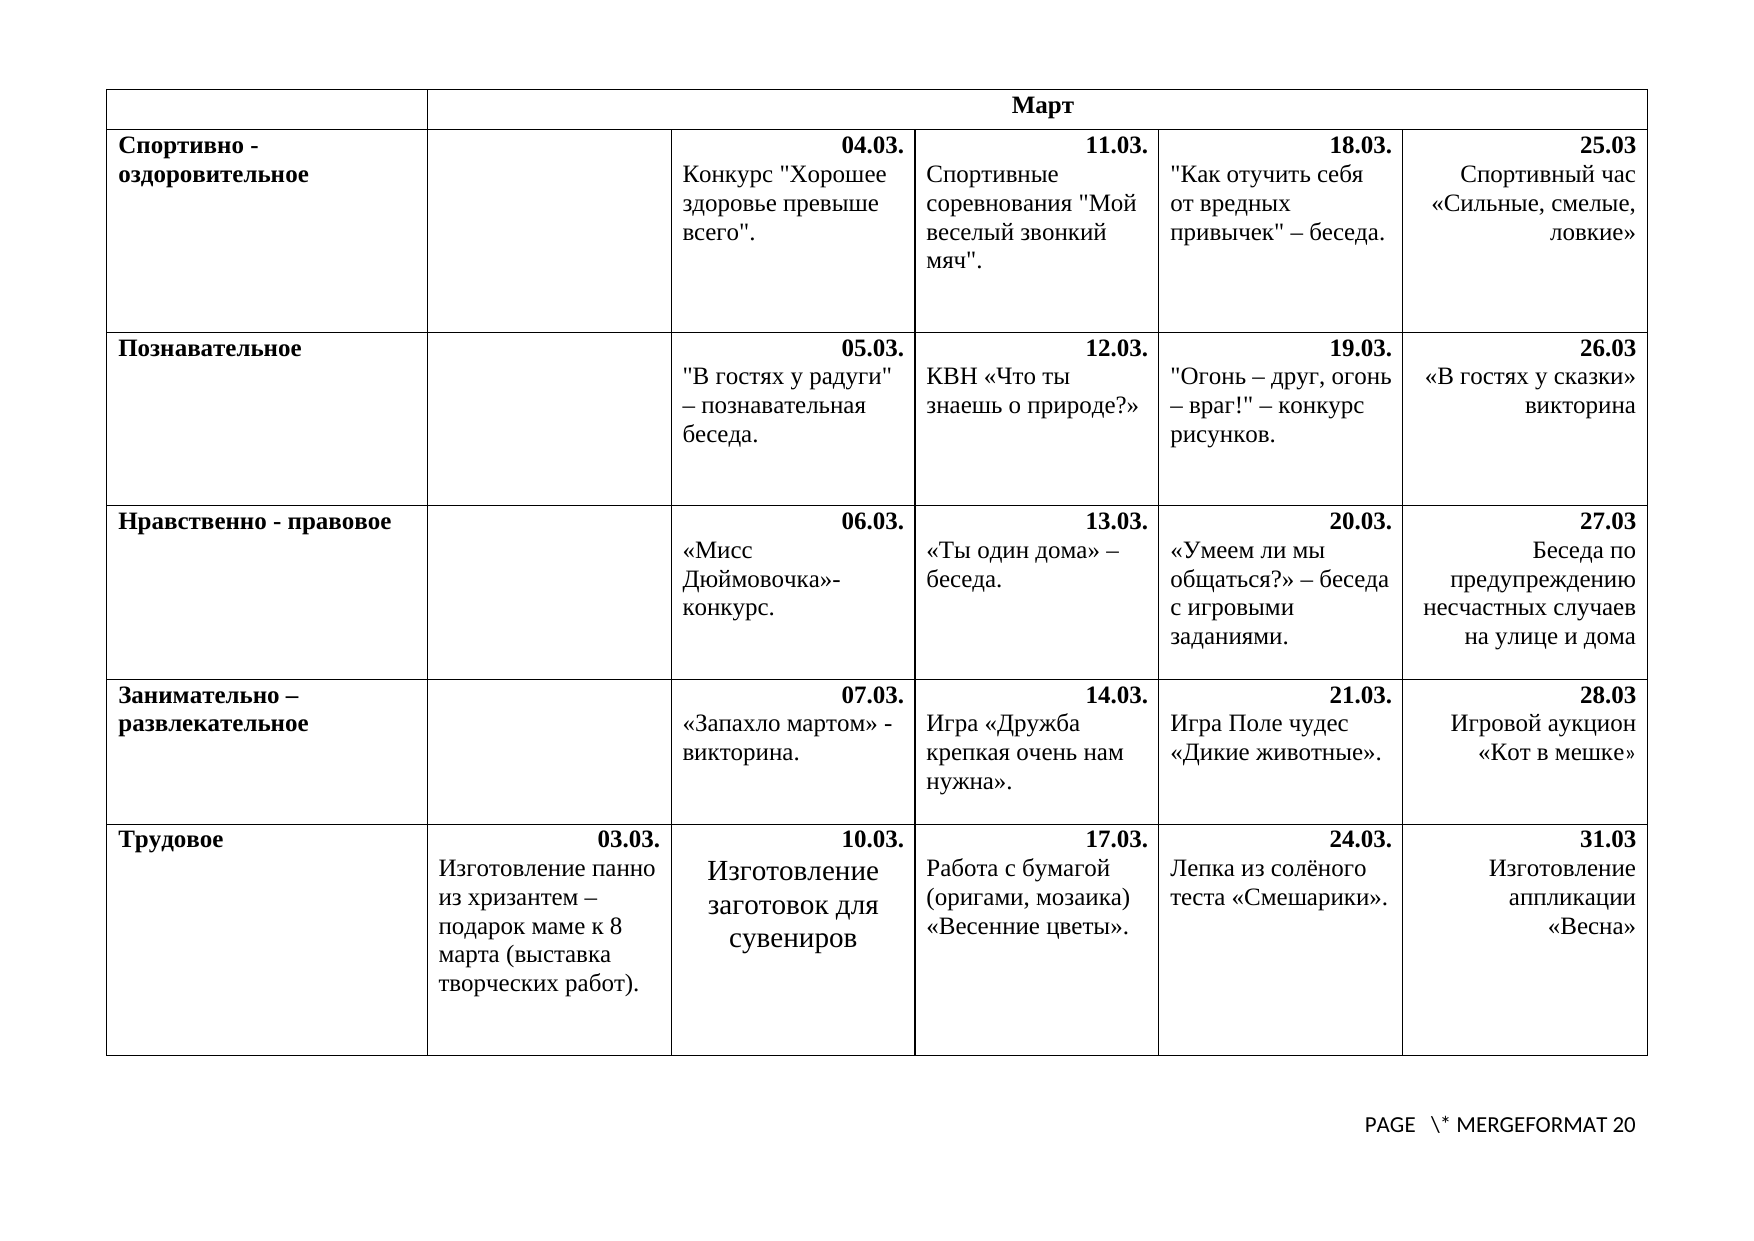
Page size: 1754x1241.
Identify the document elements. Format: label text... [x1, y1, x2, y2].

table_cell 07.03. «Запахло мартом» - викторина. [672, 680, 914, 823]
table_cell 26.03 «В гостях у сказки» викторина [1403, 333, 1647, 505]
table_cell 11.03. Спортивные соревнования "Мой веселый звонкий мяч". [916, 130, 1158, 332]
table_cell [428, 506, 671, 679]
table_cell [428, 130, 671, 332]
table_cell 10.03. Изготовление заготовок для сувениров [672, 825, 914, 1054]
table_cell 12.03. КВН «Что ты знаешь о природе?» [916, 333, 1158, 505]
table_cell 13.03. «Ты один дома» – беседа. [916, 506, 1158, 679]
table_header Март [428, 90, 1647, 129]
table_cell 28.03 Игровой аукцион «Кот в мешке» [1403, 680, 1647, 823]
table_cell Спортивно - оздоровительное [107, 130, 427, 332]
table_cell Познавательное [107, 333, 427, 505]
table_cell 20.03. «Умеем ли мы общаться?» – беседа с игровыми заданиями. [1159, 506, 1402, 679]
table_cell 05.03. "В гостях у радуги" – познавательная беседа. [672, 333, 914, 505]
table_cell 19.03. "Огонь – друг, огонь – враг!" – конкурс рисунков. [1159, 333, 1402, 505]
table_cell Трудовое [107, 825, 427, 1054]
table_cell [428, 333, 671, 505]
table_cell 06.03. «Мисс Дюймовочка»- конкурс. [672, 506, 914, 679]
table_cell 03.03. Изготовление панно из хризантем – подарок маме к 8 марта (выставка творческих работ). [428, 825, 671, 1054]
table_cell 31.03 Изготовление аппликации «Весна» [1403, 825, 1647, 1054]
table_cell [428, 680, 671, 823]
table_cell 04.03. Конкурс "Хорошее здоровье превыше всего". [672, 130, 914, 332]
table_cell 21.03. Игра Поле чудес «Дикие животные». [1159, 680, 1402, 823]
table_cell 18.03. "Как отучить себя от вредных привычек" – беседа. [1159, 130, 1402, 332]
table_cell 14.03. Игра «Дружба крепкая очень нам нужна». [916, 680, 1158, 823]
table_cell Нравственно - правовое [107, 506, 427, 679]
table_header [107, 90, 427, 129]
table_cell 17.03. Работа с бумагой (оригами, мозаика) «Весенние цветы». [916, 825, 1158, 1054]
table_cell 24.03. Лепка из солёного теста «Смешарики». [1159, 825, 1402, 1054]
table_cell 27.03 Беседа по предупреждению несчастных случаев на улице и дома [1403, 506, 1647, 679]
table_cell Занимательно – развлекательное [107, 680, 427, 823]
table_cell 25.03 Спортивный час «Сильные, смелые, ловкие» [1403, 130, 1647, 332]
